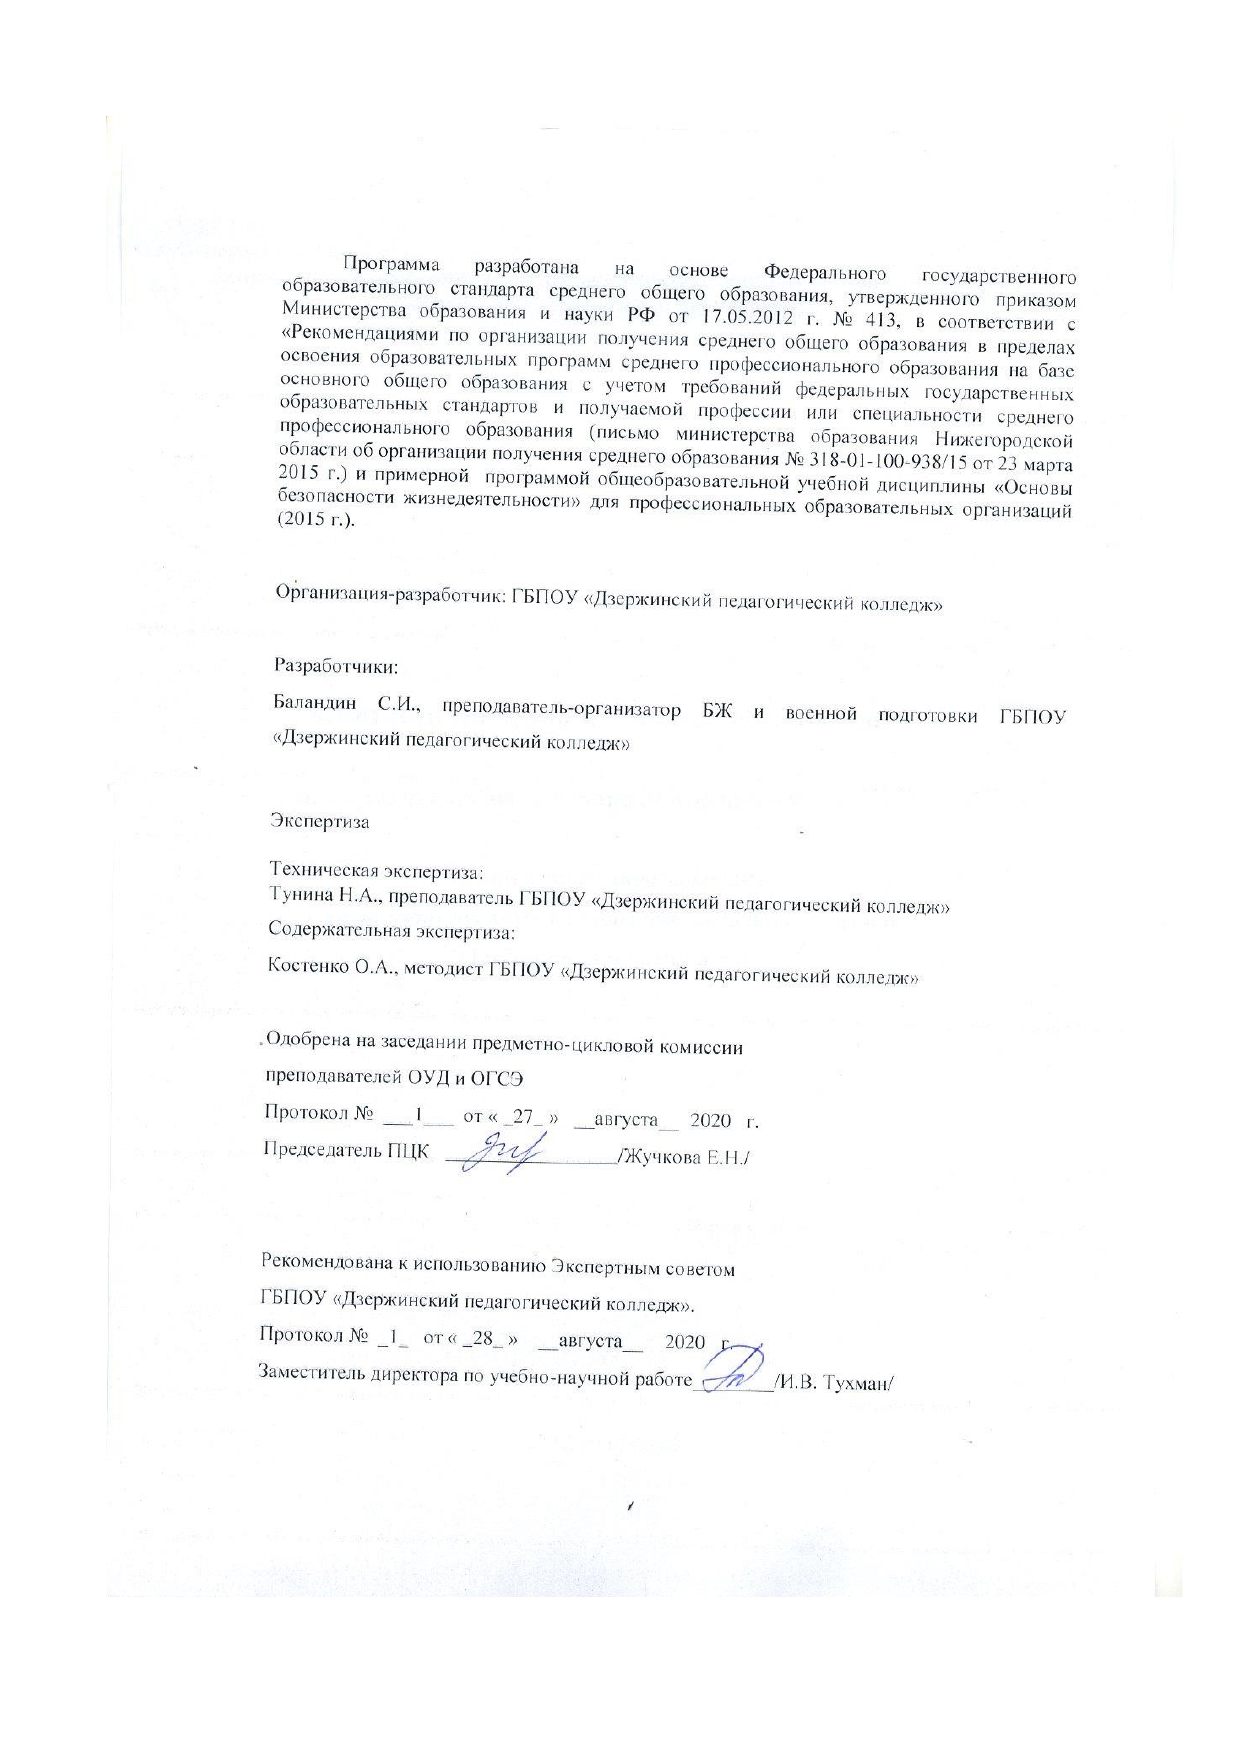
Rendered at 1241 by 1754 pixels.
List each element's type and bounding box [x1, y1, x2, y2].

picture [106, 116, 1183, 1597]
